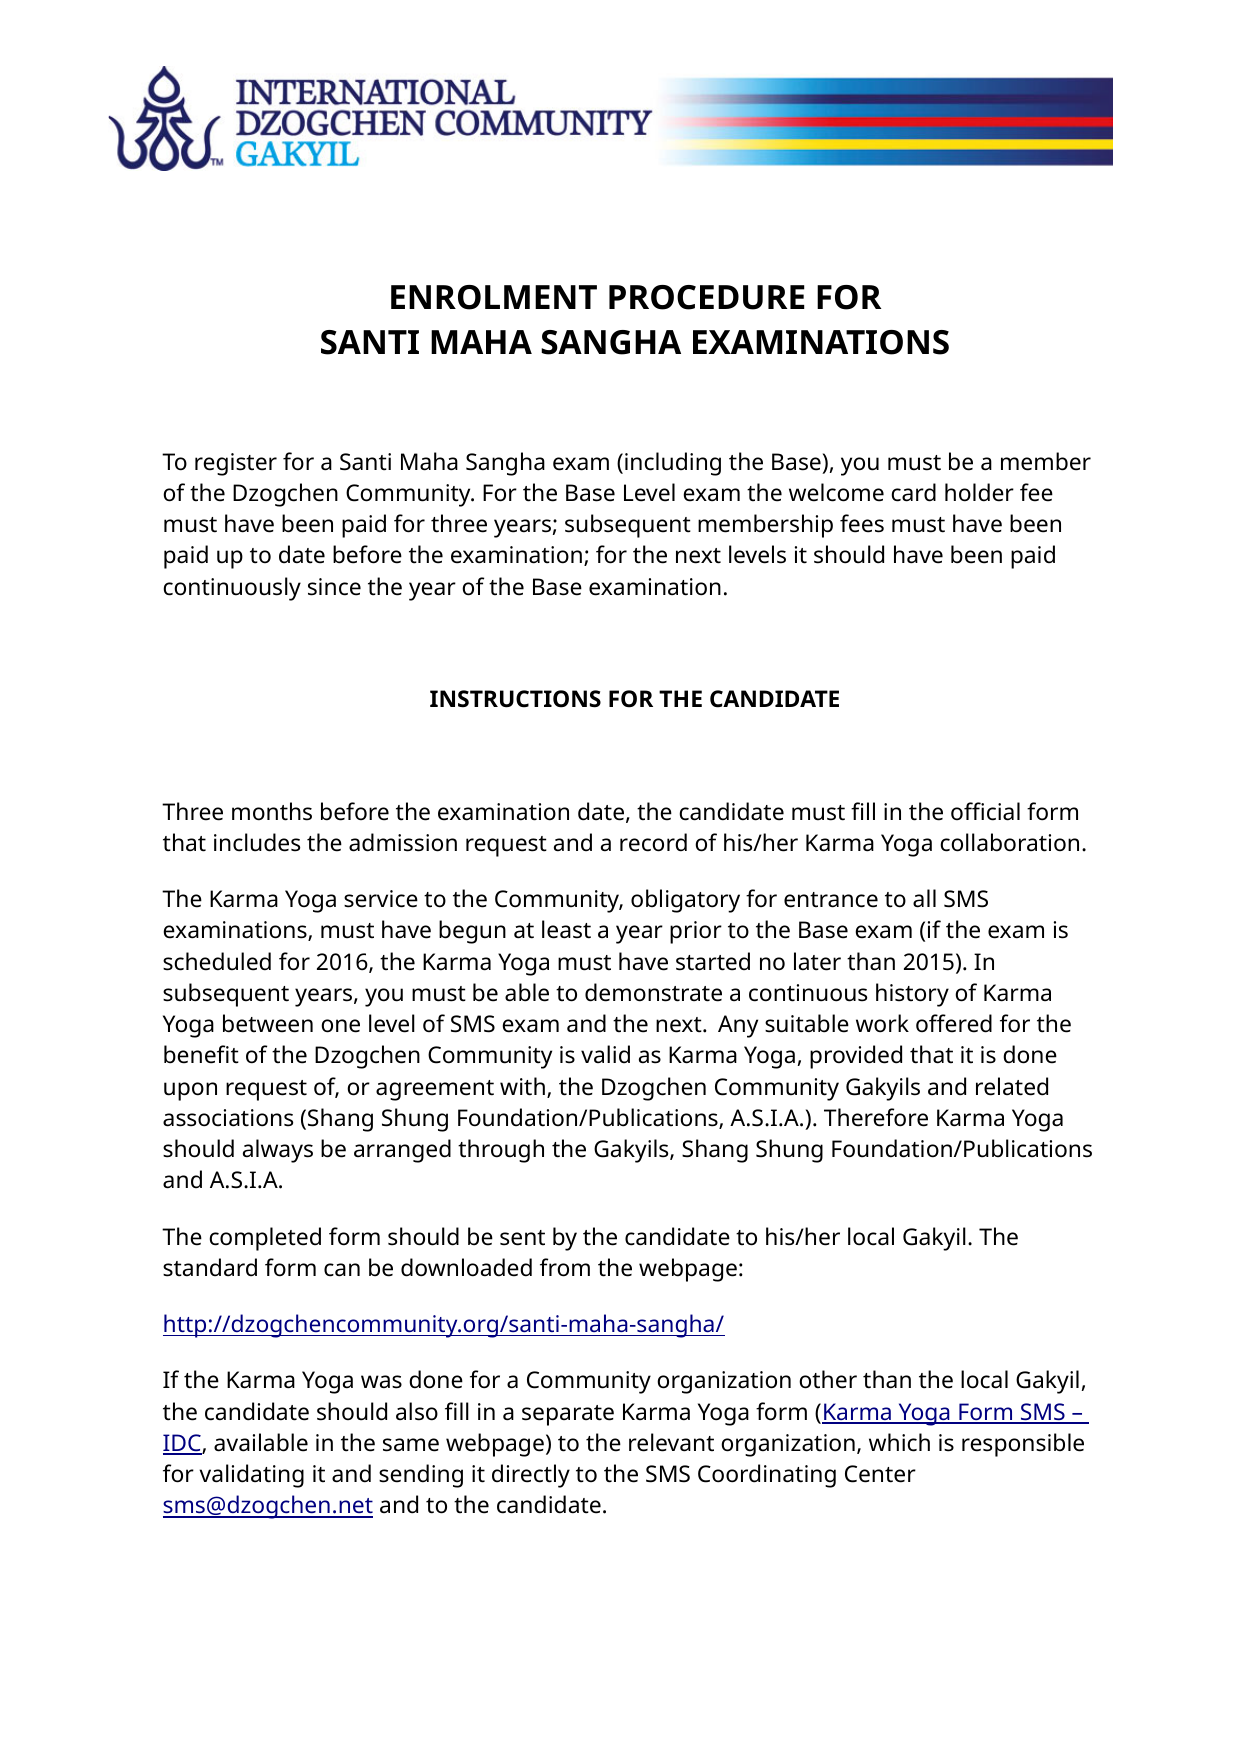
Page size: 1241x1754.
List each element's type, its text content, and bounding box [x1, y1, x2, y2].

text The Karma Yoga service to the Community, obligatory for entrance to all SMS examinations, must have begun at least a year prior to the Base exam (if the exam is scheduled for 2016, the Karma Yoga must have started no later than 2015). In subsequent years, you must be able to demonstrate a continuous history of Karma Yoga between one level of SMS exam and the next. Any suitable work offered for the benefit of the Dzogchen Community is valid as Karma Yoga, provided that it is done upon request of, or agreement with, the Dzogchen Community Gakyils and related associations (Shang Shung Foundation/Publications, A.S.I.A.). Therefore Karma Yoga should always be arranged through the Gakyils, Shang Shung Foundation/Publications and A.S.I.A. [162, 883, 1107, 1196]
text http://dzogchencommunity.org/santi-maha-sangha/ [162, 1308, 1107, 1339]
text The completed form should be sent by the candidate to his/her local Gakyil. The standard form can be downloaded from the webpage: [162, 1221, 1107, 1283]
text INSTRUCTIONS FOR THE CANDIDATE [162, 683, 1107, 714]
text ENROLMENT PROCEDURE FOR SANTI MAHA SANGHA EXAMINATIONS [162, 273, 1107, 364]
text Three months before the examination date, the candidate must fill in the official form that includes the admission request and a record of his/her Karma Yoga collaboration. [162, 796, 1107, 858]
picture [108, 66, 1113, 171]
text If the Karma Yoga was done for a Community organization other than the local Gakyil, the candidate should also fill in a separate Karma Yoga form (Karma Yoga Form SMS – IDC, available in the same webpage) to the relevant organization, which is responsible for validating it and sending it directly to the SMS Coordinating Center sms@dzogchen.net and to the candidate. [162, 1364, 1107, 1521]
text To register for a Santi Maha Sangha exam (including the Base), you must be a member of the Dzogchen Community. For the Base Level exam the welcome card holder fee must have been paid for three years; subsequent membership fees must have been paid up to date before the examination; for the next levels it should have been paid continuously since the year of the Base examination. [162, 446, 1107, 602]
